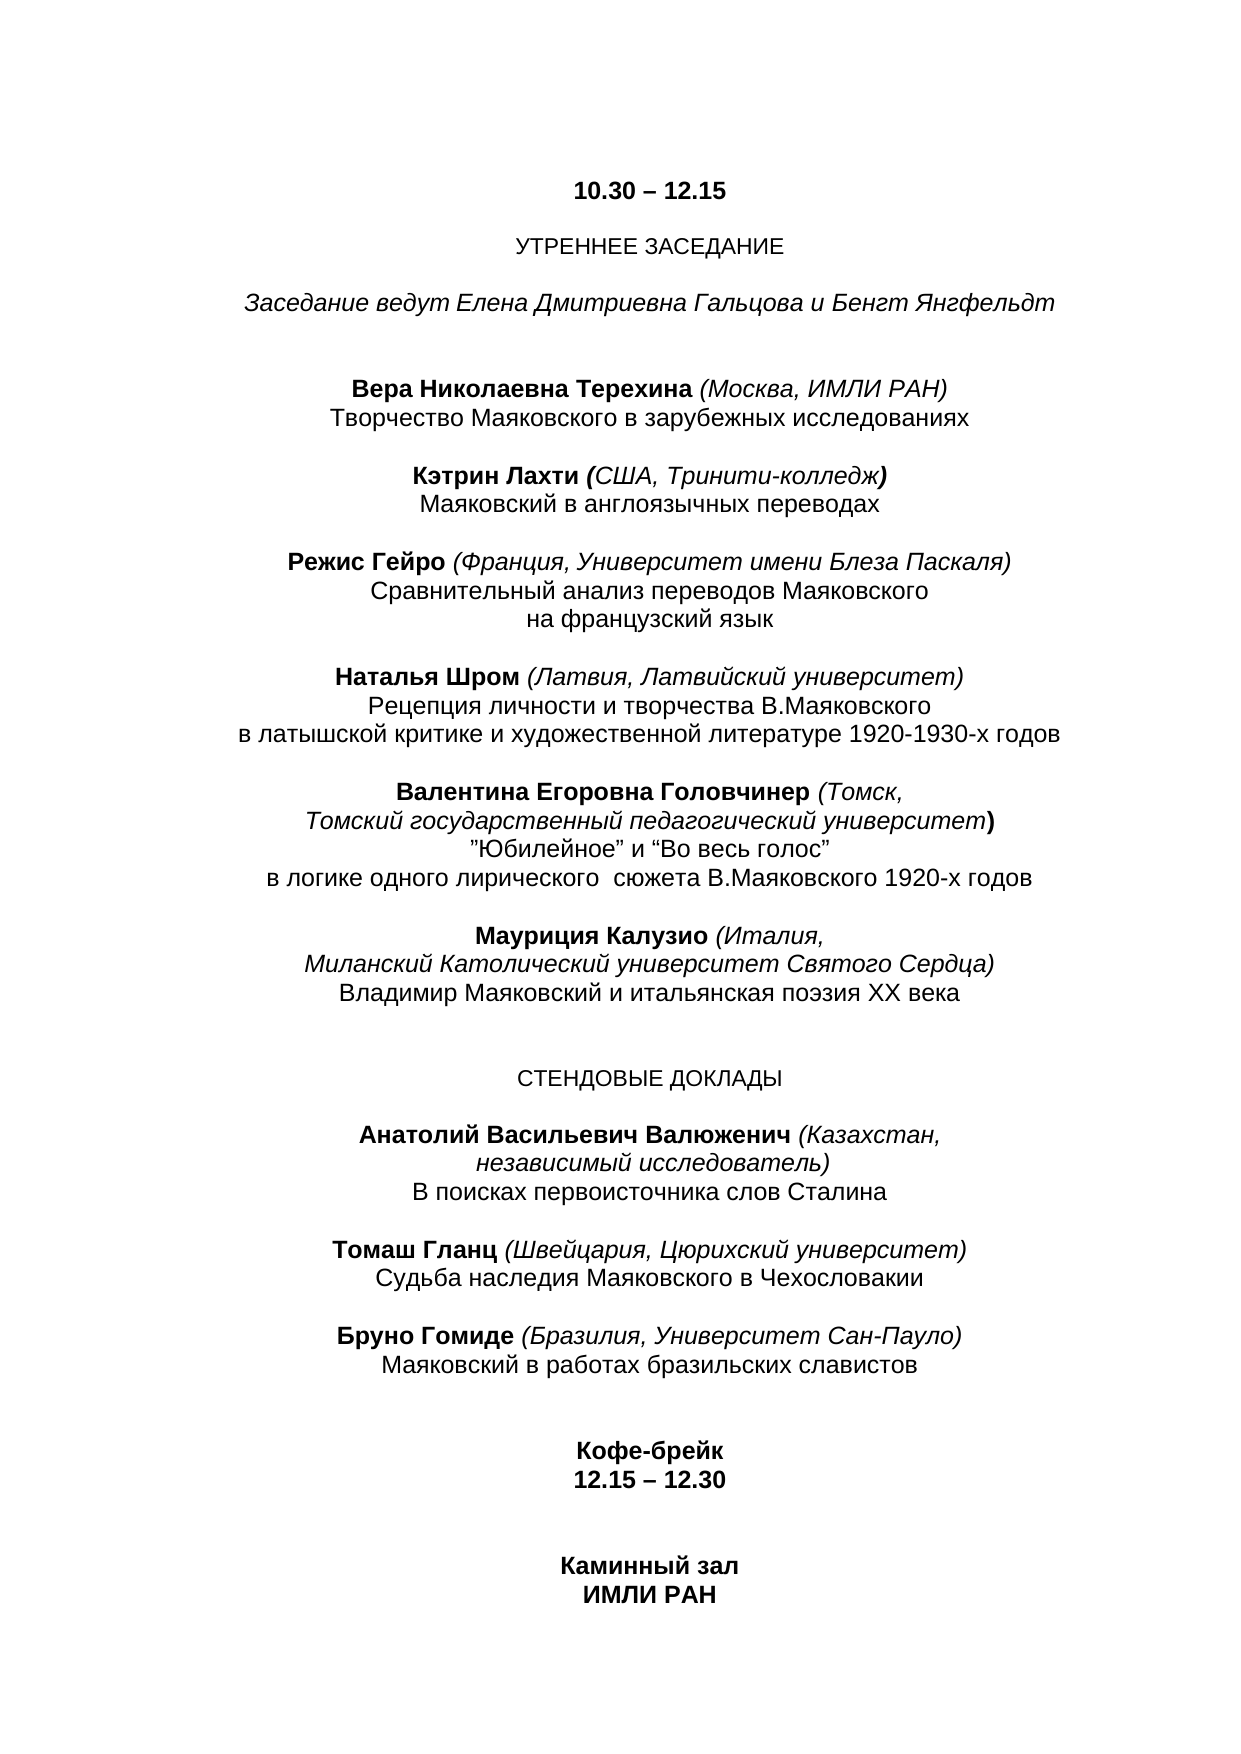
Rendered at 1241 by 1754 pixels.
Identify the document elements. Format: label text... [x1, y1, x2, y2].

text Каминный зал [148, 1551, 1152, 1579]
text 10.30 – 12.15 [148, 176, 1152, 204]
text Сравнительный анализ переводов Маяковского [148, 576, 1152, 604]
text в латышской критике и художественной литературе 1920-1930-х годов [148, 719, 1152, 748]
text В поисках первоисточника слов Сталина [148, 1177, 1152, 1206]
text Валентина Егоровна Головчинер (Томск, [148, 777, 1152, 806]
text Наталья Шром (Латвия, Латвийский университет) [148, 662, 1152, 691]
text 12.15 – 12.30 [148, 1464, 1152, 1493]
text Анатолий Васильевич Валюженич (Казахстан, [148, 1119, 1152, 1148]
text Томский государственный педагогический университет) [148, 806, 1152, 834]
text Маяковский в работах бразильских славистов [148, 1349, 1152, 1378]
text ”Юбилейное” и “Во весь голос” [148, 834, 1152, 863]
text Владимир Маяковский и итальянская поэзия ХХ века [148, 978, 1152, 1007]
text СТЕНДОВЫЕ ДОКЛАДЫ [148, 1064, 1152, 1091]
text Бруно Гомиде (Бразилия, Университет Сан-Пауло) [148, 1321, 1152, 1349]
text Мауриция Калузио (Италия, [148, 921, 1152, 949]
text Кофе-брейк [148, 1436, 1152, 1464]
text Режис Гейро (Франция, Университет имени Блеза Паскаля) [148, 547, 1152, 576]
text Рецепция личности и творчества В.Маяковского [148, 691, 1152, 719]
text Кэтрин Лахти (США, Тринити-колледж) [148, 461, 1152, 489]
text Творчество Маяковского в зарубежных исследованиях [148, 403, 1152, 432]
text Судьба наследия Маяковского в Чехословакии [148, 1263, 1152, 1292]
text независимый исследователь) [148, 1148, 1152, 1177]
text Маяковский в англоязычных переводах [148, 489, 1152, 518]
text Томаш Гланц (Швейцария, Цюрихский университет) [148, 1234, 1152, 1263]
text Миланский Католический университет Святого Сердца) [148, 949, 1152, 978]
text Вера Николаевна Терехина (Москва, ИМЛИ РАН) [148, 374, 1152, 403]
text ИМЛИ РАН [148, 1579, 1152, 1608]
text на французский язык [148, 604, 1152, 633]
text Заседание ведут Елена Дмитриевна Гальцова и Бенгт Янгфельдт [148, 288, 1152, 317]
text в логике одного лирического сюжета В.Маяковского 1920-х годов [148, 863, 1152, 892]
text Утреннее заседание [148, 233, 1152, 259]
